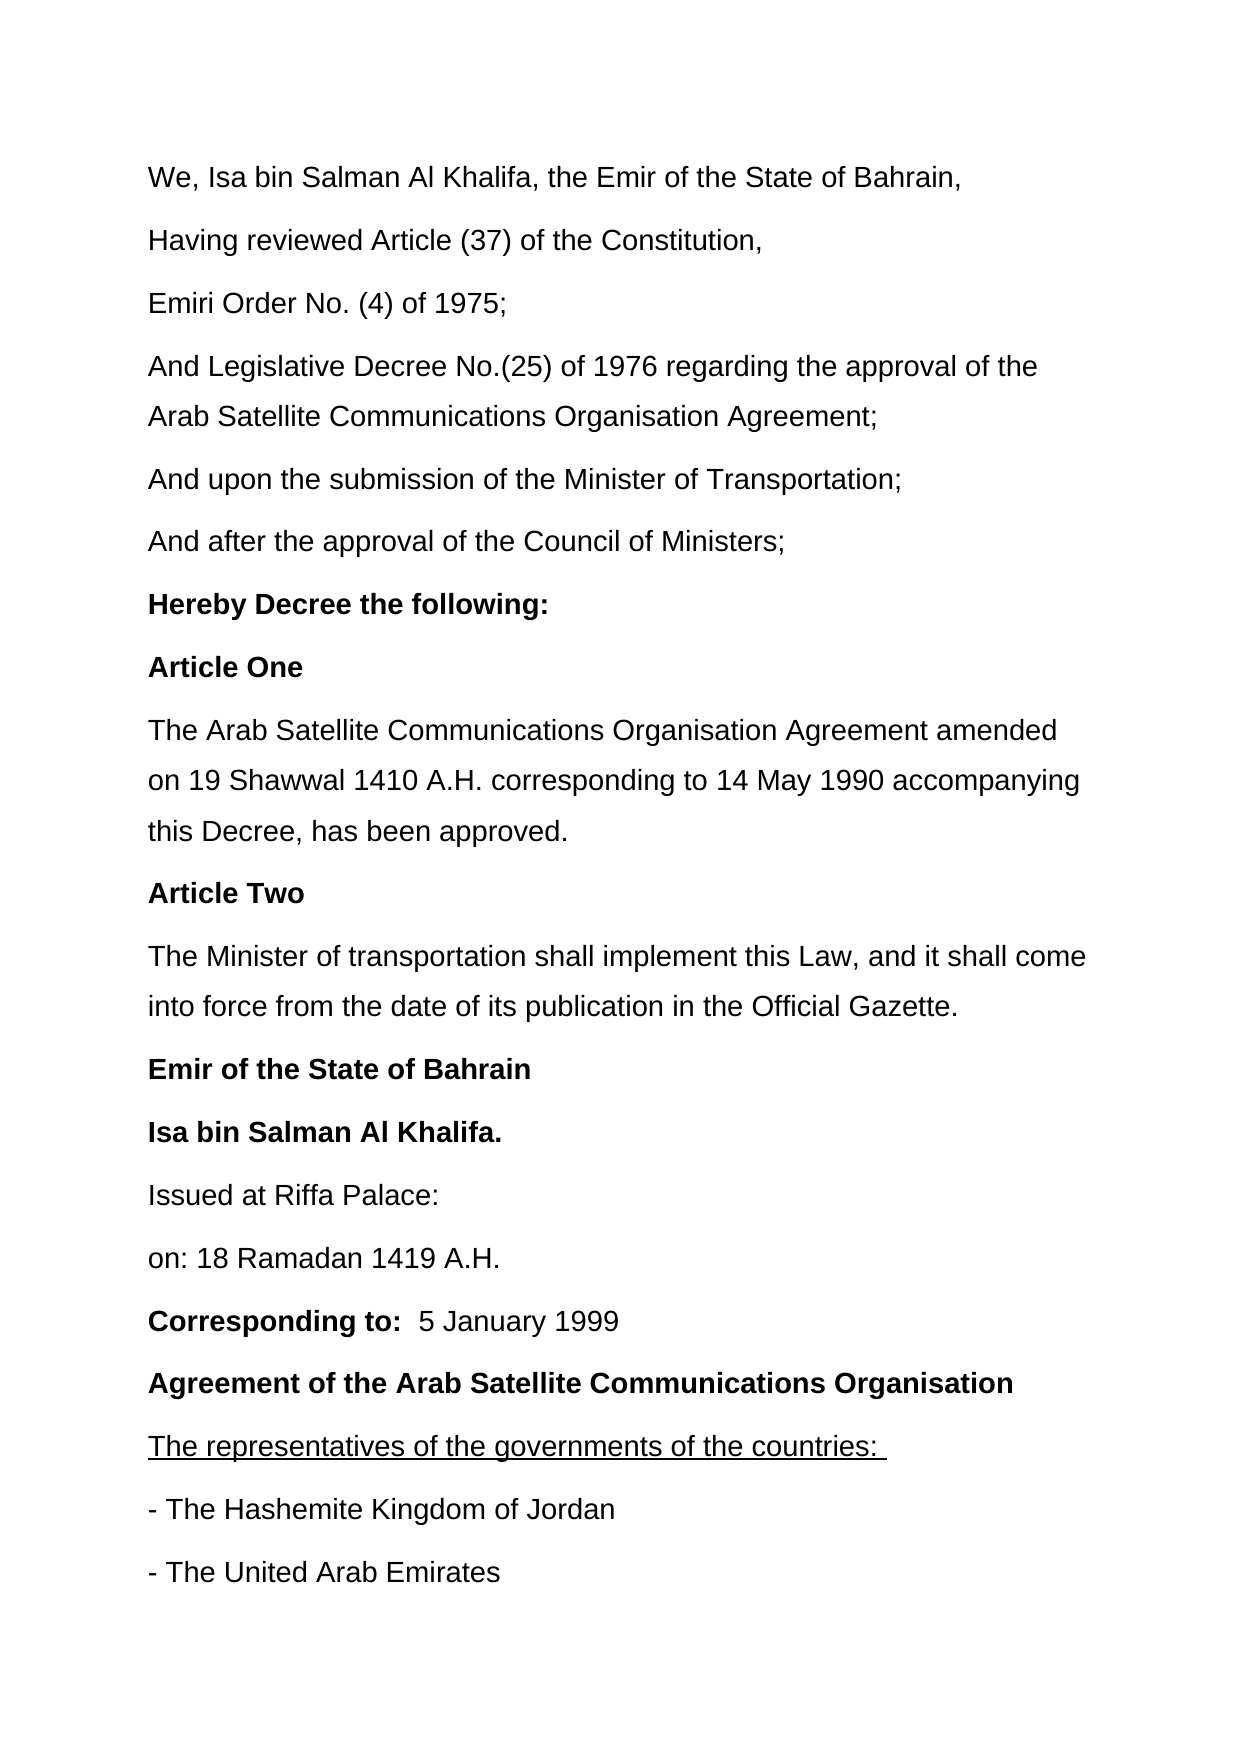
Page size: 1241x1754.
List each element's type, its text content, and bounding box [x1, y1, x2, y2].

text Isa bin Salman Al Khalifa. [148, 1115, 1093, 1149]
text And upon the submission of the Minister of Transportation; [148, 462, 1093, 495]
text The Minister of transportation shall implement this Law, and it shall come into force from the date of its publication in the Official Gazette. [148, 939, 1093, 1023]
text on: 18 Ramadan 1419 A.H. [148, 1241, 1093, 1274]
text We, Isa bin Salman Al Khalifa, the Emir of the State of Bahrain, [148, 160, 1093, 194]
text - The Hashemite Kingdom of Jordan [148, 1492, 1093, 1526]
text Hereby Decree the following: [148, 587, 1093, 621]
text Emir of the State of Bahrain [148, 1052, 1093, 1086]
text And after the approval of the Council of Ministers; [148, 524, 1093, 558]
text The representatives of the governments of the countries: [148, 1429, 1093, 1463]
text Issued at Riffa Palace: [148, 1178, 1093, 1211]
text Agreement of the Arab Satellite Communications Organisation [148, 1366, 1093, 1400]
text - The United Arab Emirates [148, 1555, 1093, 1588]
text Article Two [148, 876, 1093, 910]
text Article One [148, 650, 1093, 684]
text And Legislative Decree No.(25) of 1976 regarding the approval of the Arab Satellite Communications Organisation Agreement; [148, 348, 1093, 432]
text The Arab Satellite Communications Organisation Agreement amended on 19 Shawwal 1410 A.H. corresponding to 14 May 1990 accompanying this Decree, has been approved. [148, 713, 1093, 847]
text Having reviewed Article (37) of the Constitution, [148, 223, 1093, 256]
text Emiri Order No. (4) of 1975; [148, 286, 1093, 319]
text Corresponding to: 5 January 1999 [148, 1303, 1093, 1337]
